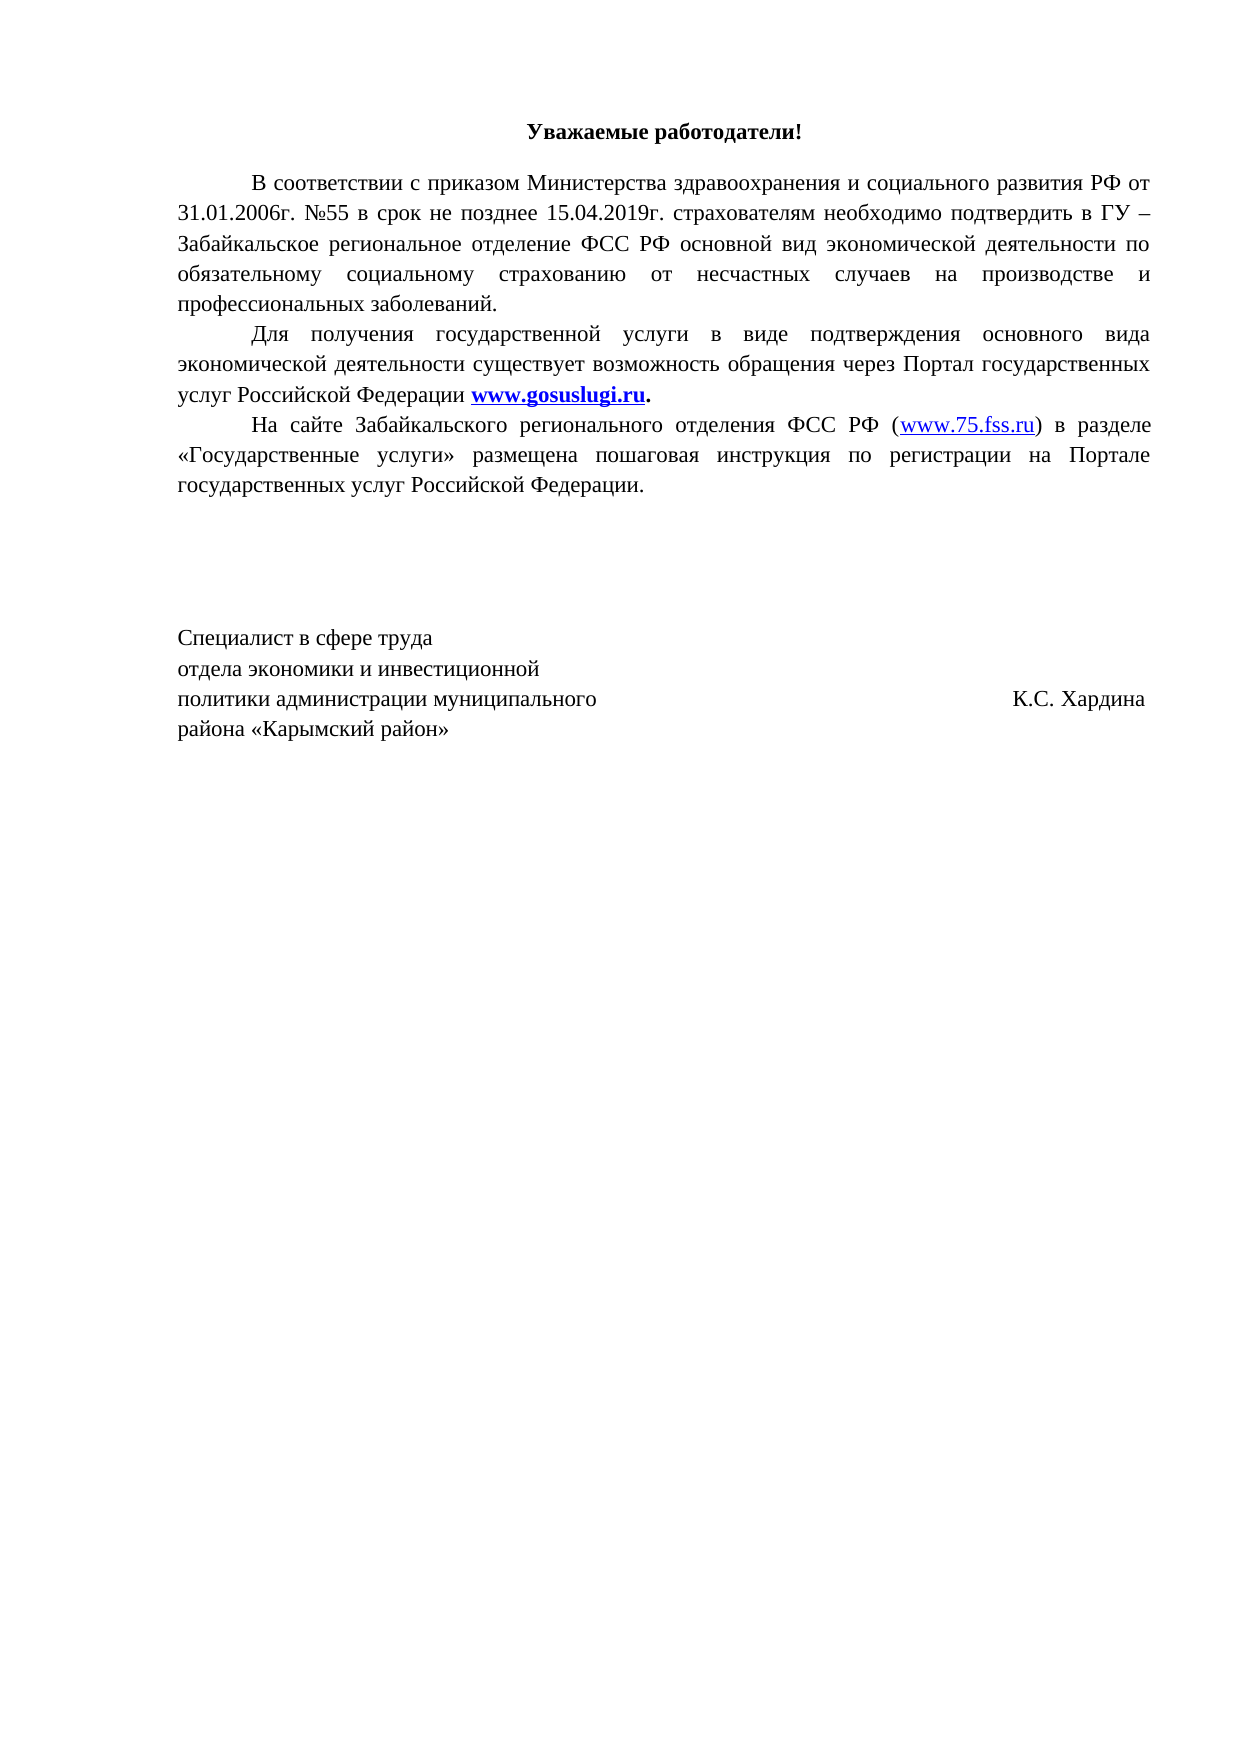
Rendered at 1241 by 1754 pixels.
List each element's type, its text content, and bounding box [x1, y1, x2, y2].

text В соответствии с приказом Министерства здравоохранения и социального развития РФ от 31.01.2006г. №55 в срок не позднее 15.04.2019г. страхователям необходимо подтвердить в ГУ – Забайкальское региональное отделение ФСС РФ основной вид экономической деятельности по обязательному социальному страхованию от несчастных случаев на производстве и профессиональных заболеваний. Для получения государственной услуги в виде подтверждения основного вида экономической деятельности существует возможность обращения через Портал государственных услуг Российской Федерации www.gosuslugi.ru. На сайте Забайкальского регионального отделения ФСС РФ (www.75.fss.ru) в разделе «Государственные услуги» размещена пошаговая инструкция по регистрации на Портале государственных услуг Российской Федерации. [177, 169, 1152, 498]
text Уважаемые работодатели! [177, 118, 1152, 144]
text Специалист в сфере труда отдела экономики и инвестиционной политики администрации муниципального К.С. Хардина района «Карымский район» [177, 711, 1152, 773]
text Специалист в сфере труда отдела экономики и инвестиционной политики администрации муниципального К.С. Хардина района «Карымский район» [177, 624, 1152, 685]
